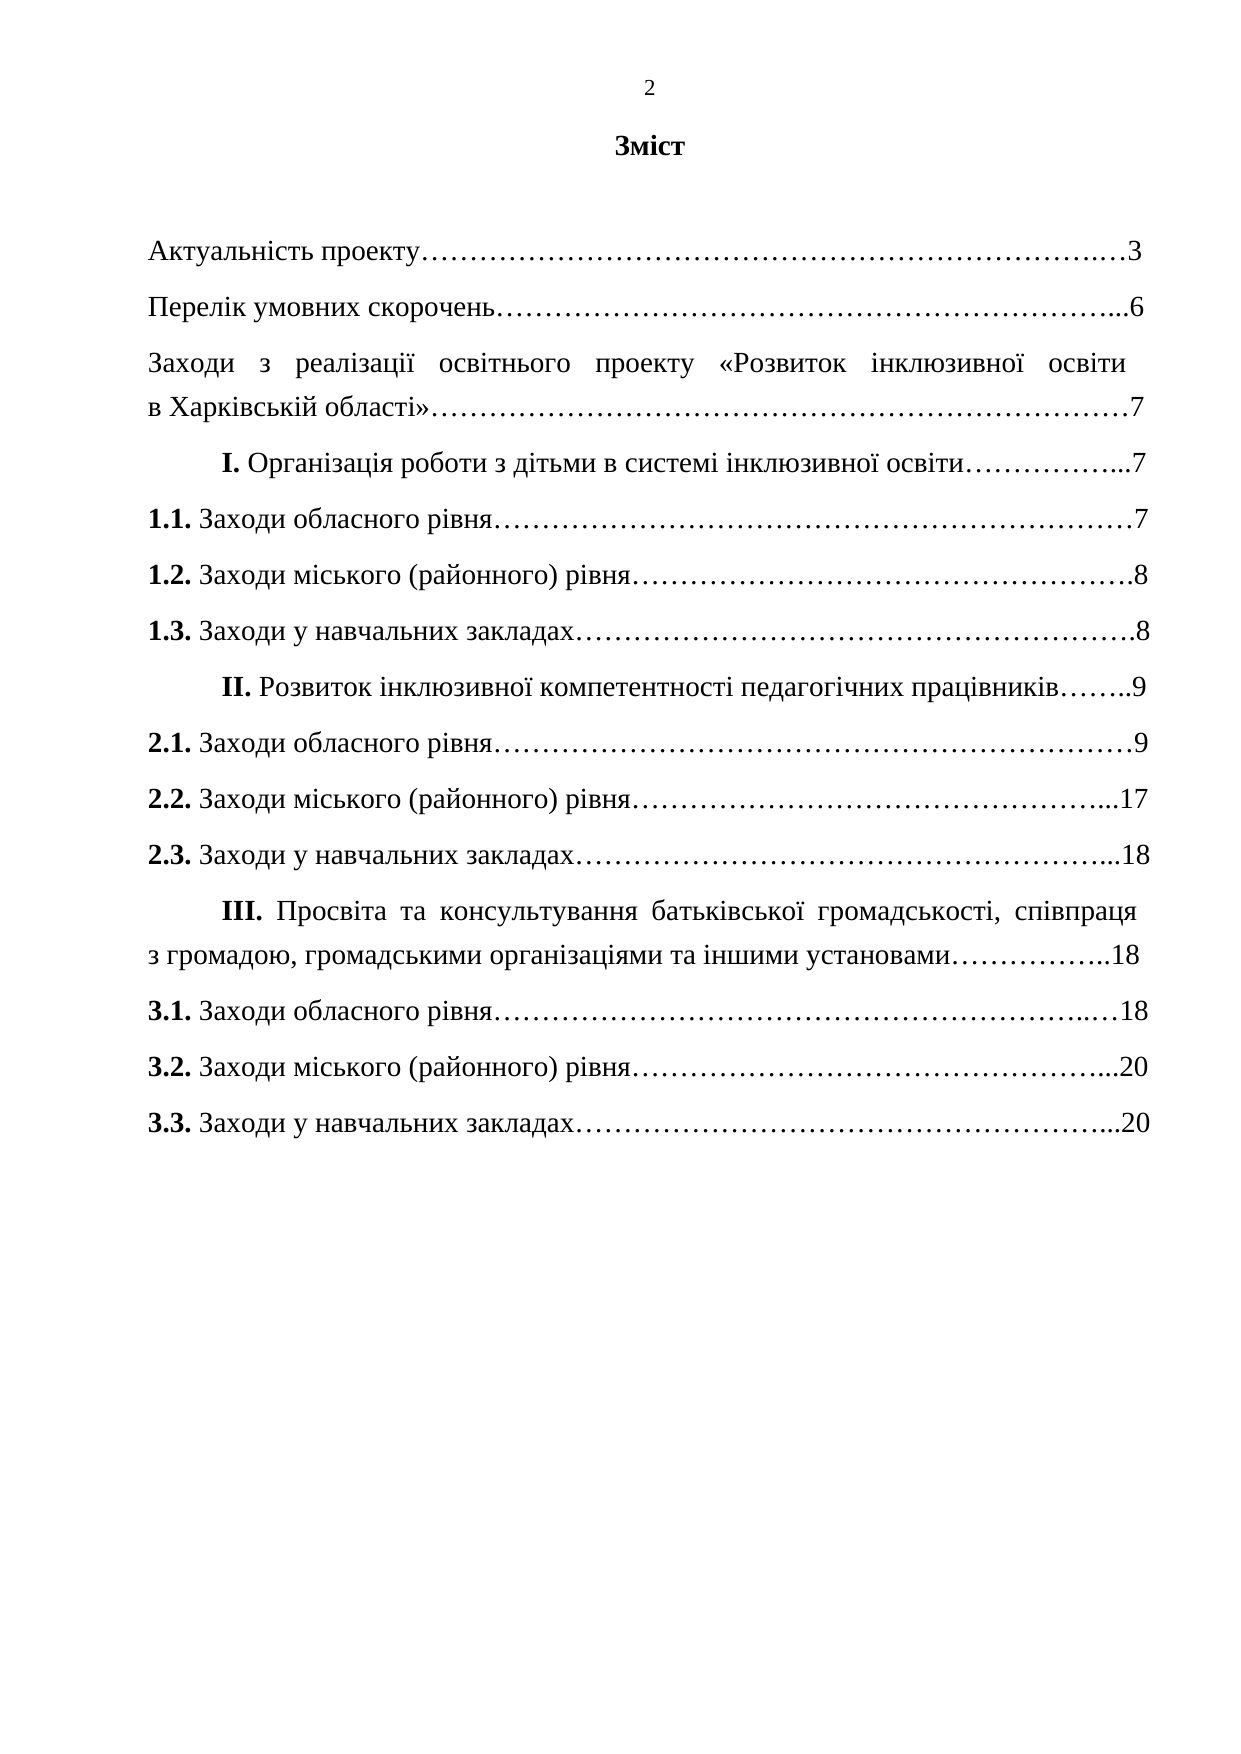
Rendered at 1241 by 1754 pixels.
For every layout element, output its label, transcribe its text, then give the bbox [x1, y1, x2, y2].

text 3.2. Заходи міського (районного) рівня…………………………………………...20 [148, 1049, 1152, 1083]
text Актуальність проекту…………………………………………………………….…3 [148, 233, 1152, 267]
text 1.3. Заходи у навчальних закладах………………………………………………….8 [148, 613, 1152, 647]
text 3.1. Заходи обласного рівня……………………………………………………..…18 [148, 993, 1152, 1027]
text 3.3. Заходи у навчальних закладах………………………………………………...20 [148, 1105, 1152, 1139]
text Зміст [148, 128, 1152, 162]
text 1.1. Заходи обласного рівня…………………………………………………………7 [148, 501, 1152, 535]
text 2.1. Заходи обласного рівня…………………………………………………………9 [148, 725, 1152, 759]
text ІІІ. Просвіта та консультування батьківської громадськості, співпраця з громадою, громадськими організаціями та іншими установами……………..18 [148, 893, 1152, 971]
text Перелік умовних скорочень………………………………………………………...6 [148, 289, 1152, 323]
text 2.2. Заходи міського (районного) рівня…………………………………………...17 [148, 781, 1152, 815]
text Заходи з реалізації освітнього проекту «Розвиток інклюзивної освіти в Харківській області»………………………………………………………………7 [148, 346, 1152, 423]
text І. Організація роботи з дітьми в системі інклюзивної освіти……………...7 [148, 445, 1152, 479]
text 1.2. Заходи міського (районного) рівня…………………………………………….8 [148, 557, 1152, 591]
text ІІ. Розвиток інклюзивної компетентності педагогічних працівників……..9 [148, 669, 1152, 703]
text 2.3. Заходи у навчальних закладах………………………………………………...18 [148, 837, 1152, 871]
